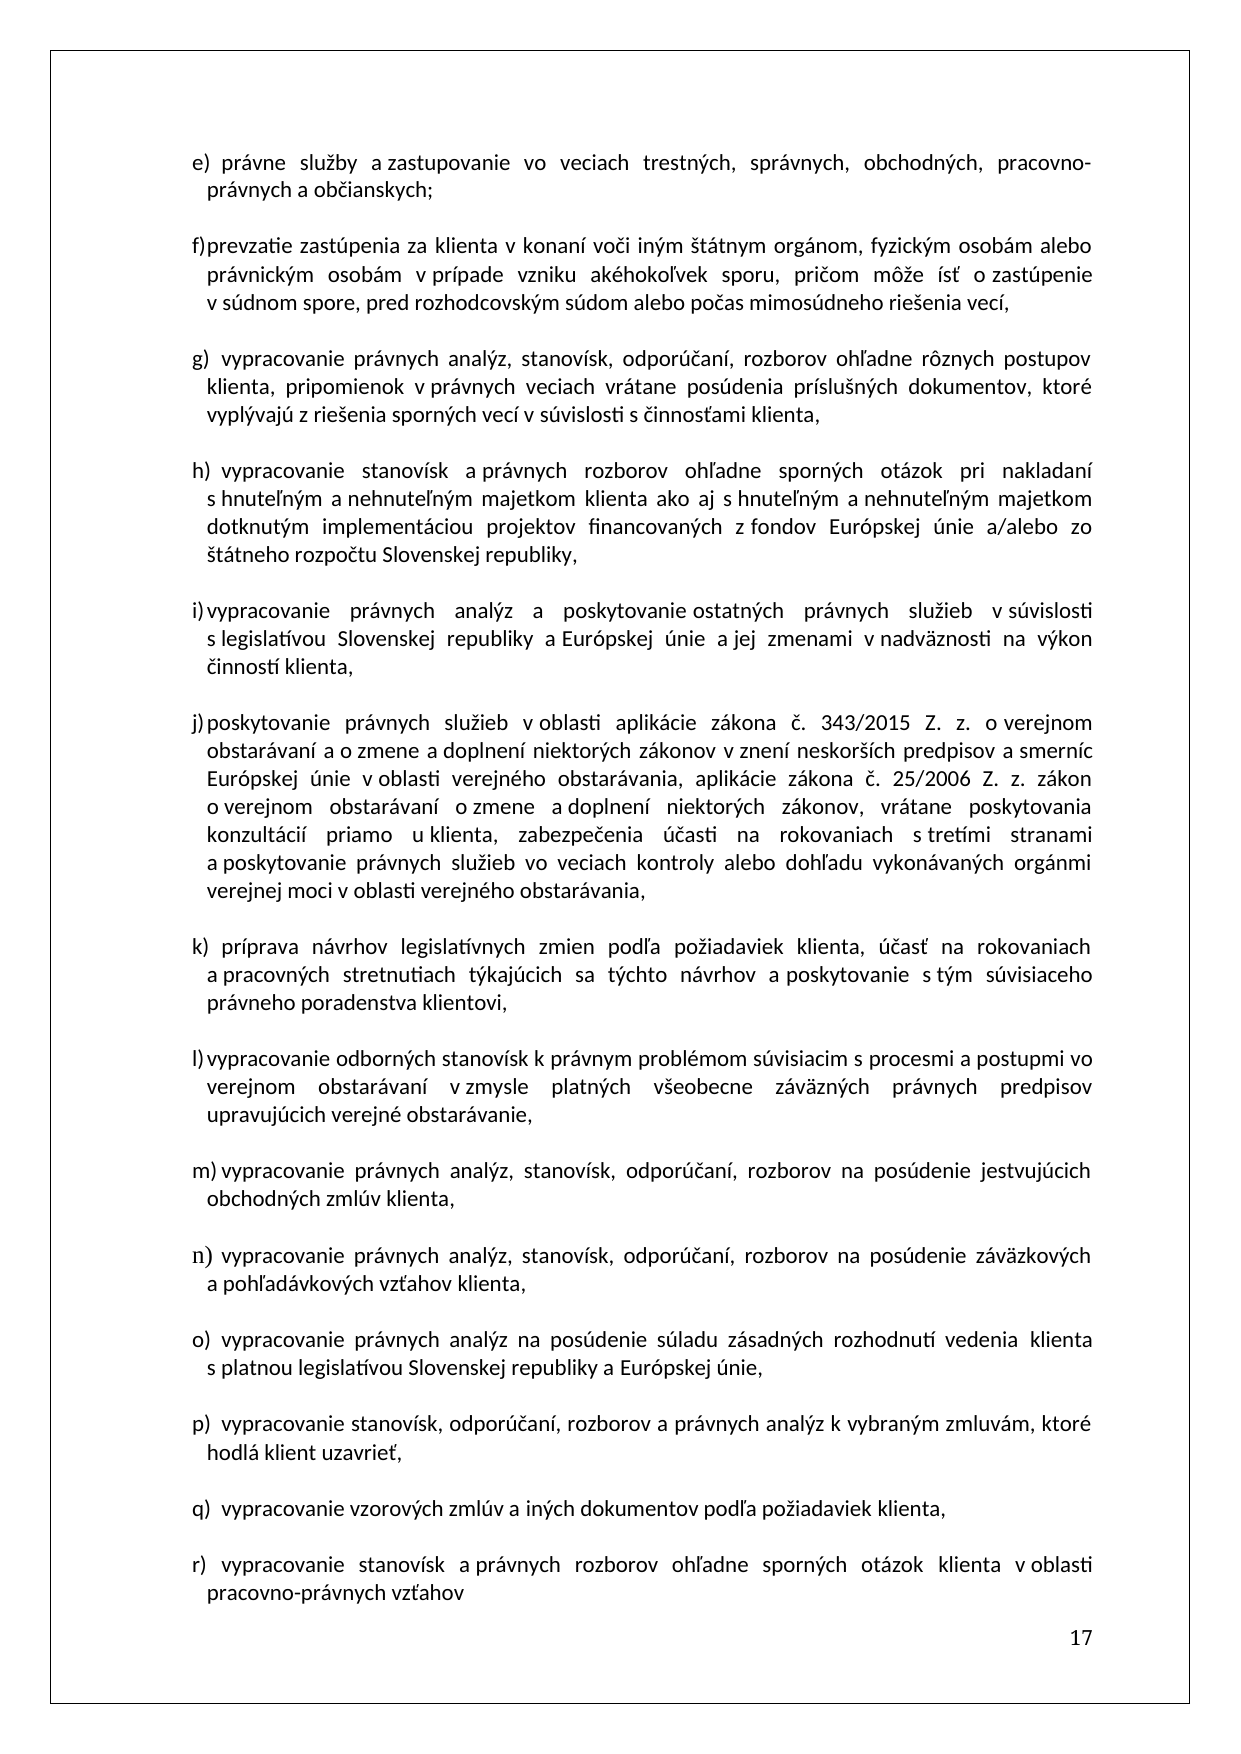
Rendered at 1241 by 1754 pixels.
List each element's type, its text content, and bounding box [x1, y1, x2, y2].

list vypracovanie právnych analýz na posúdenie súladu zásadných rozhodnutí vedenia klienta s platnou legislatívou Slovenskej republiky a Európskej únie, [192, 1326, 1093, 1382]
list prevzatie zastúpenia za klienta v konaní voči iným štátnym orgánom, fyzickým osobám alebo právnickým osobám v prípade vzniku akéhokoľvek sporu, pričom môže ísť o zastúpenie v súdnom spore, pred rozhodcovským súdom alebo počas mimosúdneho riešenia vecí, [192, 232, 1093, 316]
list vypracovanie právnych analýz, stanovísk, odporúčaní, rozborov na posúdenie jestvujúcich obchodných zmlúv klienta, [192, 1156, 1093, 1212]
list vypracovanie stanovísk a právnych rozborov ohľadne sporných otázok klienta v oblasti pracovno-právnych vzťahov [192, 1550, 1093, 1606]
list vypracovanie stanovísk a právnych rozborov ohľadne sporných otázok pri nakladaní s hnuteľným a nehnuteľným majetkom klienta ako aj s hnuteľným a nehnuteľným majetkom dotknutým implementáciou projektov financovaných z fondov Európskej únie a/alebo zo štátneho rozpočtu Slovenskej republiky, [192, 456, 1093, 568]
list príprava návrhov legislatívnych zmien podľa požiadaviek klienta, účasť na rokovaniach a pracovných stretnutiach týkajúcich sa týchto návrhov a poskytovanie s tým súvisiaceho právneho poradenstva klientovi, [192, 932, 1093, 1016]
list vypracovanie stanovísk, odporúčaní, rozborov a právnych analýz k vybraným zmluvám, ktoré hodlá klient uzavrieť, [192, 1409, 1093, 1466]
list poskytovanie právnych služieb v oblasti aplikácie zákona č. 343/2015 Z. z. o verejnom obstarávaní a o zmene a doplnení niektorých zákonov v znení neskorších predpisov a smerníc Európskej únie v oblasti verejného obstarávania, aplikácie zákona č. 25/2006 Z. z. zákon o verejnom obstarávaní o zmene a doplnení niektorých zákonov, vrátane poskytovania konzultácií priamo u klienta, zabezpečenia účasti na rokovaniach s tretími stranami a poskytovanie právnych služieb vo veciach kontroly alebo dohľadu vykonávaných orgánmi verejnej moci v oblasti verejného obstarávania, [192, 708, 1093, 904]
list vypracovanie právnych analýz a poskytovanie ostatných právnych služieb v súvislosti s legislatívou Slovenskej republiky a Európskej únie a jej zmenami v nadväznosti na výkon činností klienta, [192, 596, 1093, 680]
list vypracovanie právnych analýz, stanovísk, odporúčaní, rozborov ohľadne rôznych postupov klienta, pripomienok v právnych veciach vrátane posúdenia príslušných dokumentov, ktoré vyplývajú z riešenia sporných vecí v súvislosti s činnosťami klienta, [192, 344, 1093, 428]
list právne služby a zastupovanie vo veciach trestných, správnych, obchodných, pracovno-právnych a občianskych; [192, 148, 1093, 204]
list vypracovanie odborných stanovísk k právnym problémom súvisiacim s procesmi a postupmi vo verejnom obstarávaní v zmysle platných všeobecne záväzných právnych predpisov upravujúcich verejné obstarávanie, [192, 1044, 1093, 1128]
list vypracovanie vzorových zmlúv a iných dokumentov podľa požiadaviek klienta, [192, 1494, 1093, 1522]
list vypracovanie právnych analýz, stanovísk, odporúčaní, rozborov na posúdenie záväzkových a pohľadávkových vzťahov klienta, [192, 1240, 1093, 1297]
